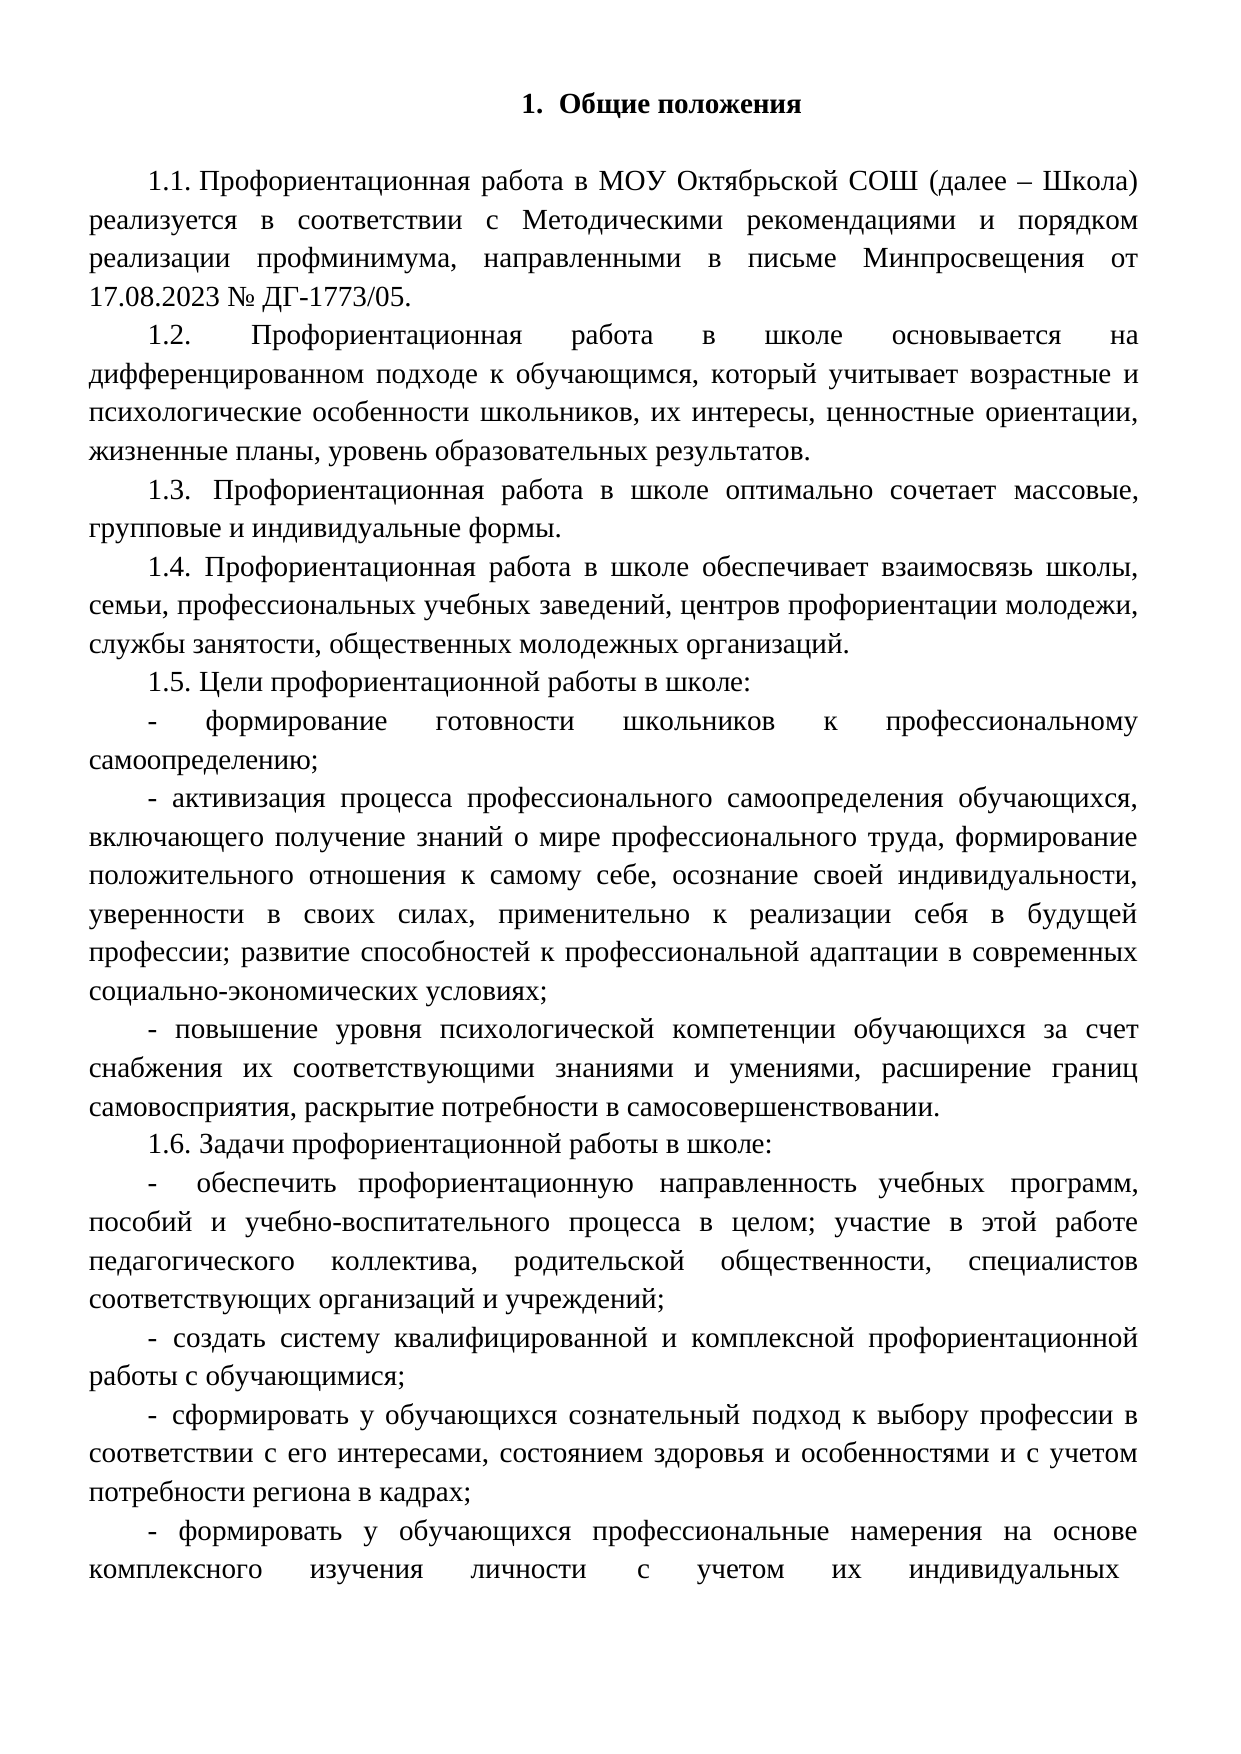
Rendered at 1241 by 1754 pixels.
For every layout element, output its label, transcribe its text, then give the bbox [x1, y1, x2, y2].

list Задачи профориентационной работы в школе: [147, 1127, 1151, 1161]
list активизация процесса профессионального самоопределения обучающихся, включающего получение знаний о мире профессионального труда, формирование положительного отношения к самому себе, осознание своей индивидуальности, уверенности в своих силах, применительно к реализации себя в будущей профессии; развитие способностей к профессиональной адаптации в современных социально-экономических условиях; [88, 780, 1139, 1007]
subtitle Общие положения [521, 86, 1151, 120]
list формировать у обучающихся профессиональные намерения на основе комплексного изучения личности с учетом их индивидуальных [88, 1513, 1138, 1585]
list сформировать у обучающихся сознательный подход к выбору профессии в соответствии с его интересами, состоянием здоровья и особенностями и с учетом потребности региона в кадрах; [88, 1397, 1139, 1508]
list Профориентационная работа в школе оптимально сочетает массовые, групповые и индивидуальные формы. [88, 472, 1139, 544]
list Профориентационная работа в школе основывается на дифференцированном подходе к обучающимся, который учитывает возрастные и психологические особенности школьников, их интересы, ценностные ориентации, жизненные планы, уровень образовательных результатов. [88, 317, 1139, 467]
list Профориентационная работа в МОУ Октябрьской СОШ (далее – Школа) реализуется в соответствии с Методическими рекомендациями и порядком реализации профминимума, направленными в письме Минпросвещения от 17.08.2023 № ДГ-1773/05. [88, 163, 1139, 312]
list создать систему квалифицированной и комплексной профориентационной работы с обучающимися; [88, 1320, 1139, 1392]
list формирование готовности школьников к профессиональному самоопределению; [88, 703, 1138, 775]
list Цели профориентационной работы в школе: [147, 664, 1151, 698]
list повышение уровня психологической компетенции обучающихся за счет снабжения их соответствующими знаниями и умениями, расширение границ самовосприятия, раскрытие потребности в самосовершенствовании. [88, 1012, 1139, 1122]
list Профориентационная работа в школе обеспечивает взаимосвязь школы, семьи, профессиональных учебных заведений, центров профориентации молодежи, службы занятости, общественных молодежных организаций. [88, 549, 1139, 659]
list обеспечить профориентационную направленность учебных программ, пособий и учебно-воспитательного процесса в целом; участие в этой работе педагогического коллектива, родительской общественности, специалистов соответствующих организаций и учреждений; [88, 1166, 1139, 1315]
